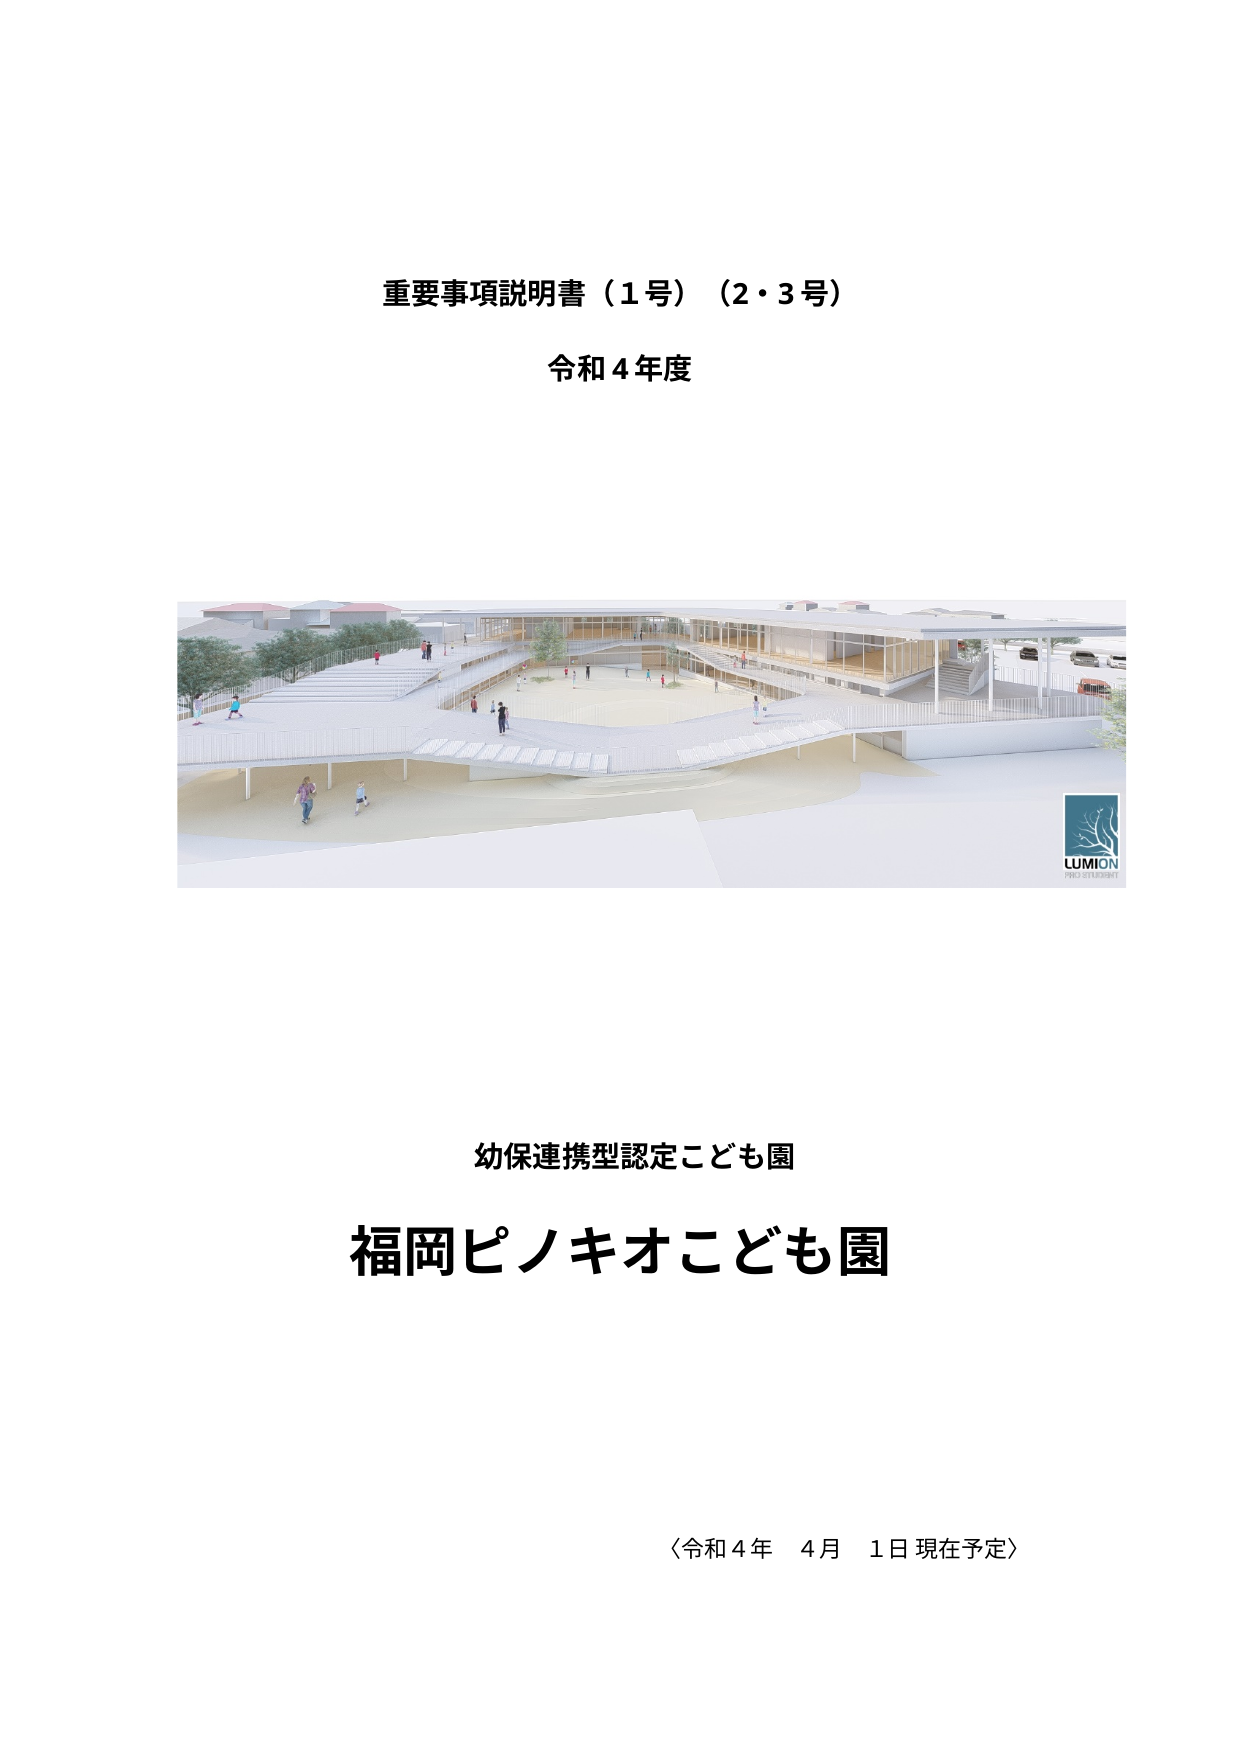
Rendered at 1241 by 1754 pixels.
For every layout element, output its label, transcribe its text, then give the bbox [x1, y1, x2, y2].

text 福岡ピノキオこども園 [177, 1192, 1063, 1304]
picture [177, 479, 1127, 888]
text 令和4年度 [177, 329, 1063, 404]
text 幼保連携型認定こども園 [177, 1117, 1063, 1192]
text 重要事項説明書（１号）（2・3号） [177, 254, 1063, 329]
text 〈令和４年 ４月 １日 現在予定〉 [658, 1529, 1063, 1567]
